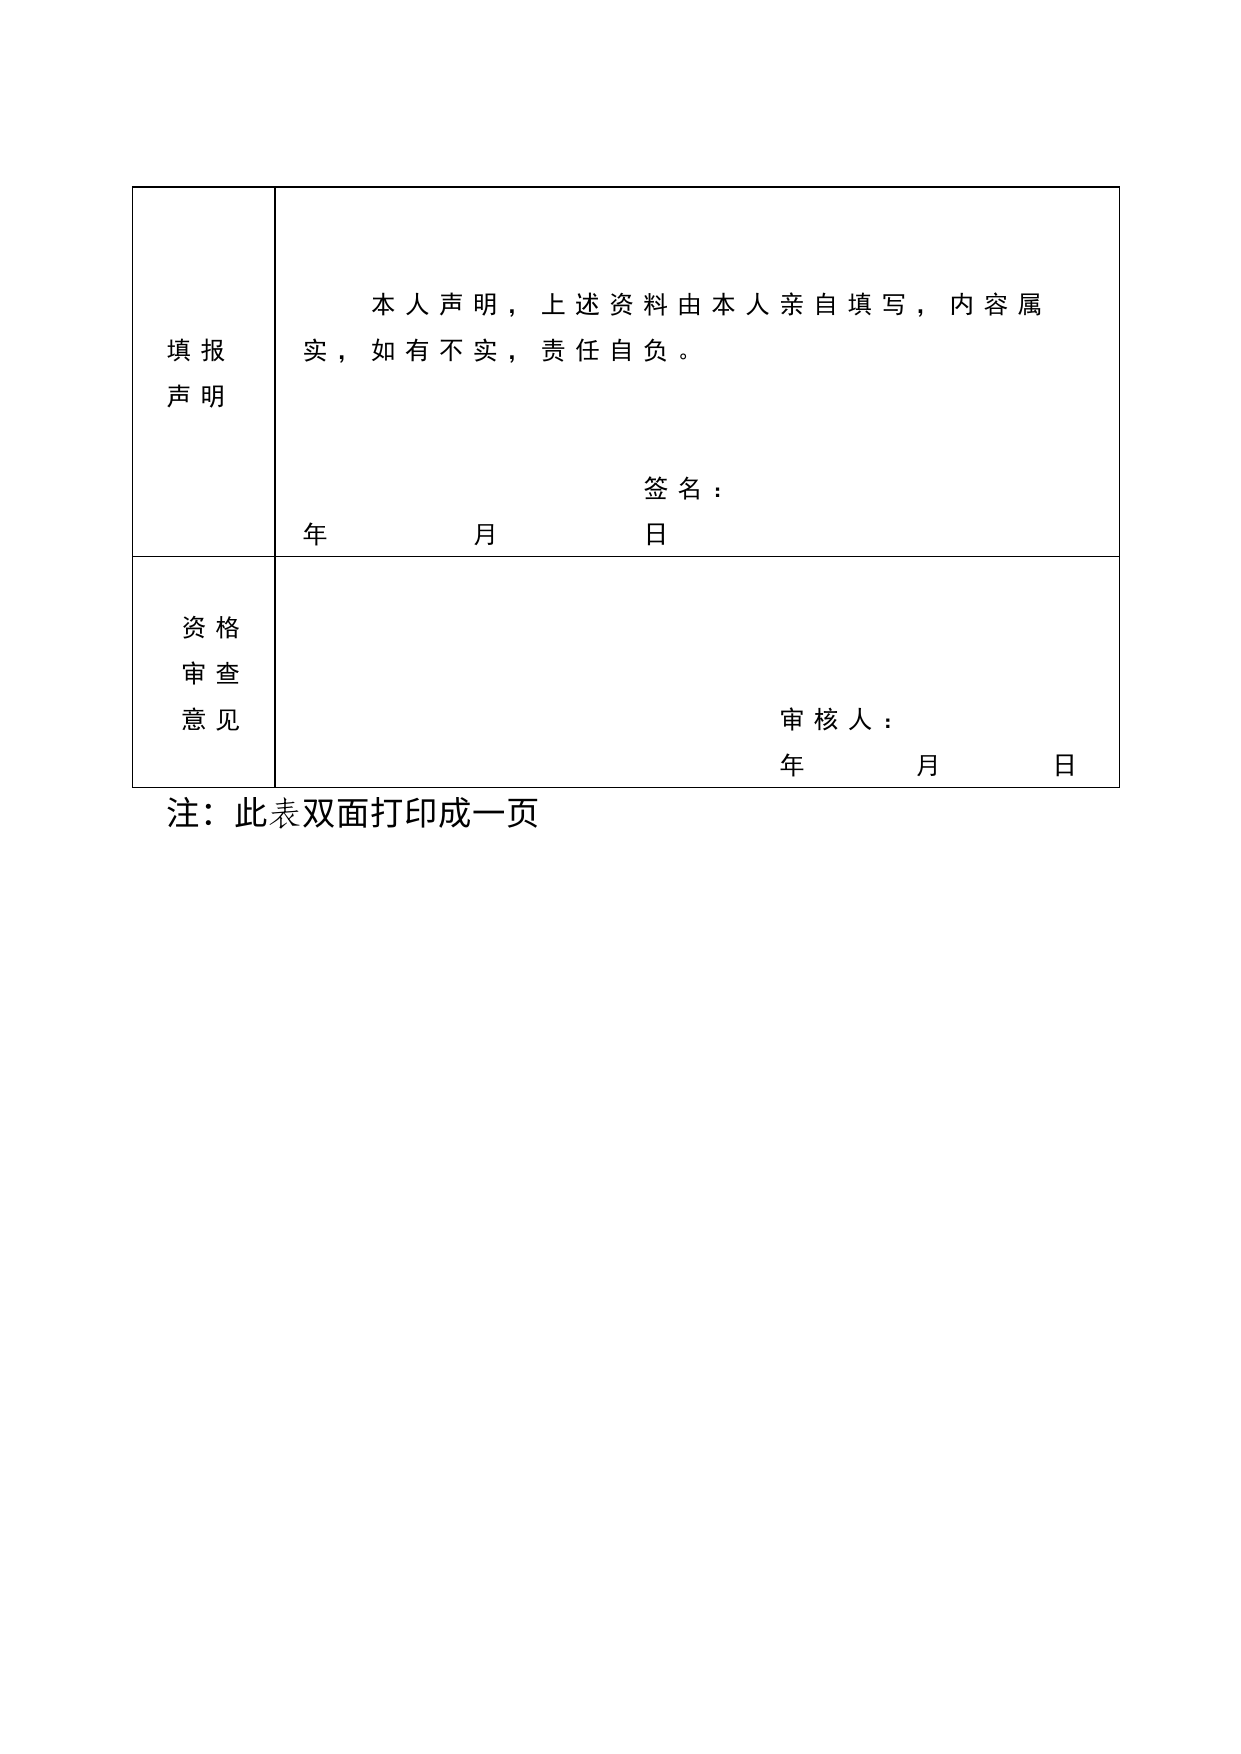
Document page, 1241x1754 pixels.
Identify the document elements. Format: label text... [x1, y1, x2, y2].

table_cell 本人声明，上述资料由本人亲自填写，内容属实，如有不实，责任自负。 签名： 年 月 日 [276, 188, 1119, 556]
table_cell 审核人： 年 月 日 [276, 557, 1119, 787]
table_cell 资格审查意见 [133, 557, 274, 787]
text 注：此表双面打印成一页 [166, 788, 1086, 834]
table_cell 填报声明 [133, 188, 274, 556]
